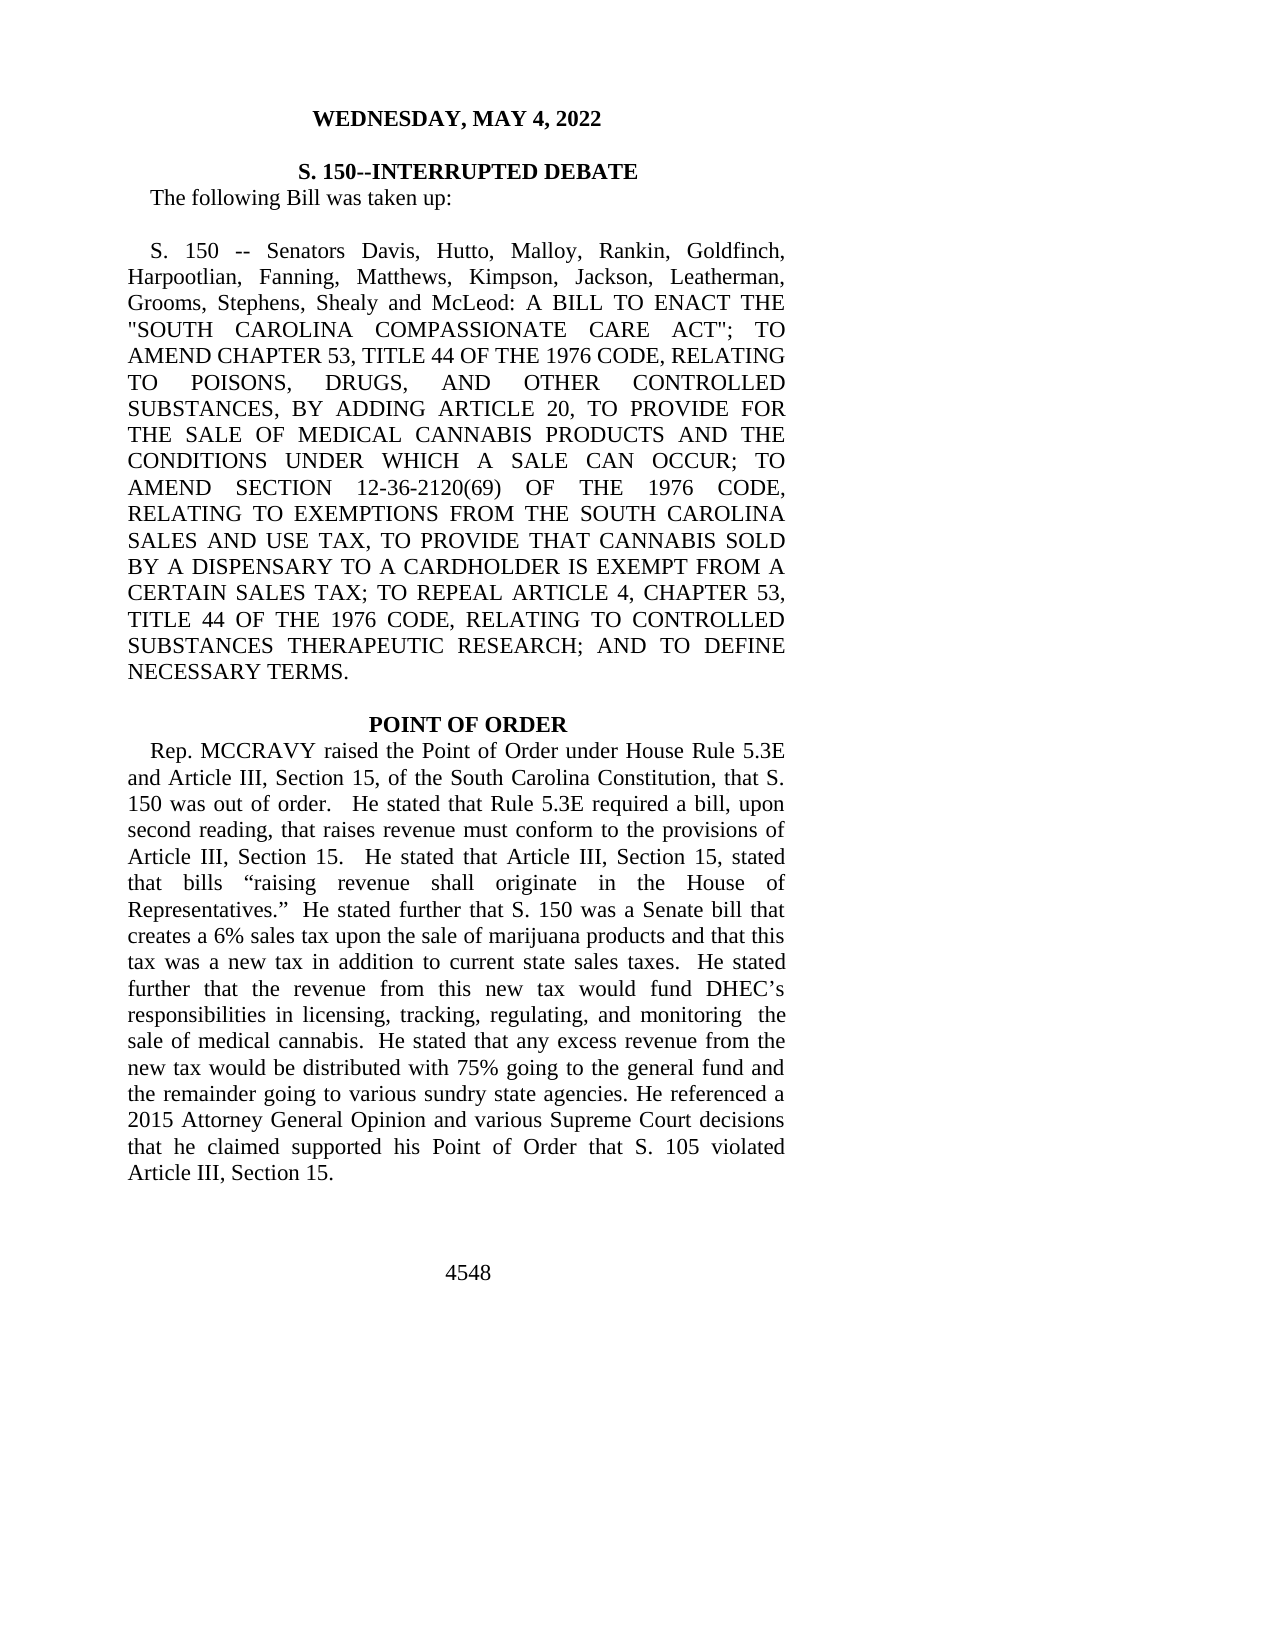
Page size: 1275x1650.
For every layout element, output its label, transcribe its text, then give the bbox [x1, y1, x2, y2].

text Rep. MCCRAVY raised the Point of Order under House Rule 5.3E and Article III, Section 15, of the South Carolina Constitution, that S. 150 was out of order. He stated that Rule 5.3E required a bill, upon second reading, that raises revenue must conform to the provisions of Article III, Section 15. He stated that Article III, Section 15, stated that bills “raising revenue shall originate in the House of Representatives.” He stated further that S. 150 was a Senate bill that creates a 6% sales tax upon the sale of marijuana products and that this tax was a new tax in addition to current state sales taxes. He stated further that the revenue from this new tax would fund DHEC’s responsibilities in licensing, tracking, regulating, and monitoring the sale of medical cannabis. He stated that any excess revenue from the new tax would be distributed with 75% going to the general fund and the remainder going to various sundry state agencies. He referenced a 2015 Attorney General Opinion and various Supreme Court decisions that he claimed supported his Point of Order that S. 105 violated Article III, Section 15. [127, 737, 786, 1186]
text POINT OF ORDER [127, 711, 786, 737]
text S. 150 -- Senators Davis, Hutto, Malloy, Rankin, Goldfinch, Harpootlian, Fanning, Matthews, Kimpson, Jackson, Leatherman, Grooms, Stephens, Shealy and McLeod: A BILL TO ENACT THE "SOUTH CAROLINA COMPASSIONATE CARE ACT"; TO AMEND CHAPTER 53, TITLE 44 OF THE 1976 CODE, RELATING TO POISONS, DRUGS, AND OTHER CONTROLLED SUBSTANCES, BY ADDING ARTICLE 20, TO PROVIDE FOR THE SALE OF MEDICAL CANNABIS PRODUCTS AND THE CONDITIONS UNDER WHICH A SALE CAN OCCUR; TO AMEND SECTION 12-36-2120(69) OF THE 1976 CODE, RELATING TO EXEMPTIONS FROM THE SOUTH CAROLINA SALES AND USE TAX, TO PROVIDE THAT CANNABIS SOLD BY A DISPENSARY TO A CARDHOLDER IS EXEMPT FROM A CERTAIN SALES TAX; TO REPEAL ARTICLE 4, CHAPTER 53, TITLE 44 OF THE 1976 CODE, RELATING TO CONTROLLED SUBSTANCES THERAPEUTIC RESEARCH; AND TO DEFINE NECESSARY TERMS. [127, 237, 786, 685]
text The following Bill was taken up: [127, 184, 786, 210]
text S. 150--INTERRUPTED DEBATE [127, 158, 786, 184]
